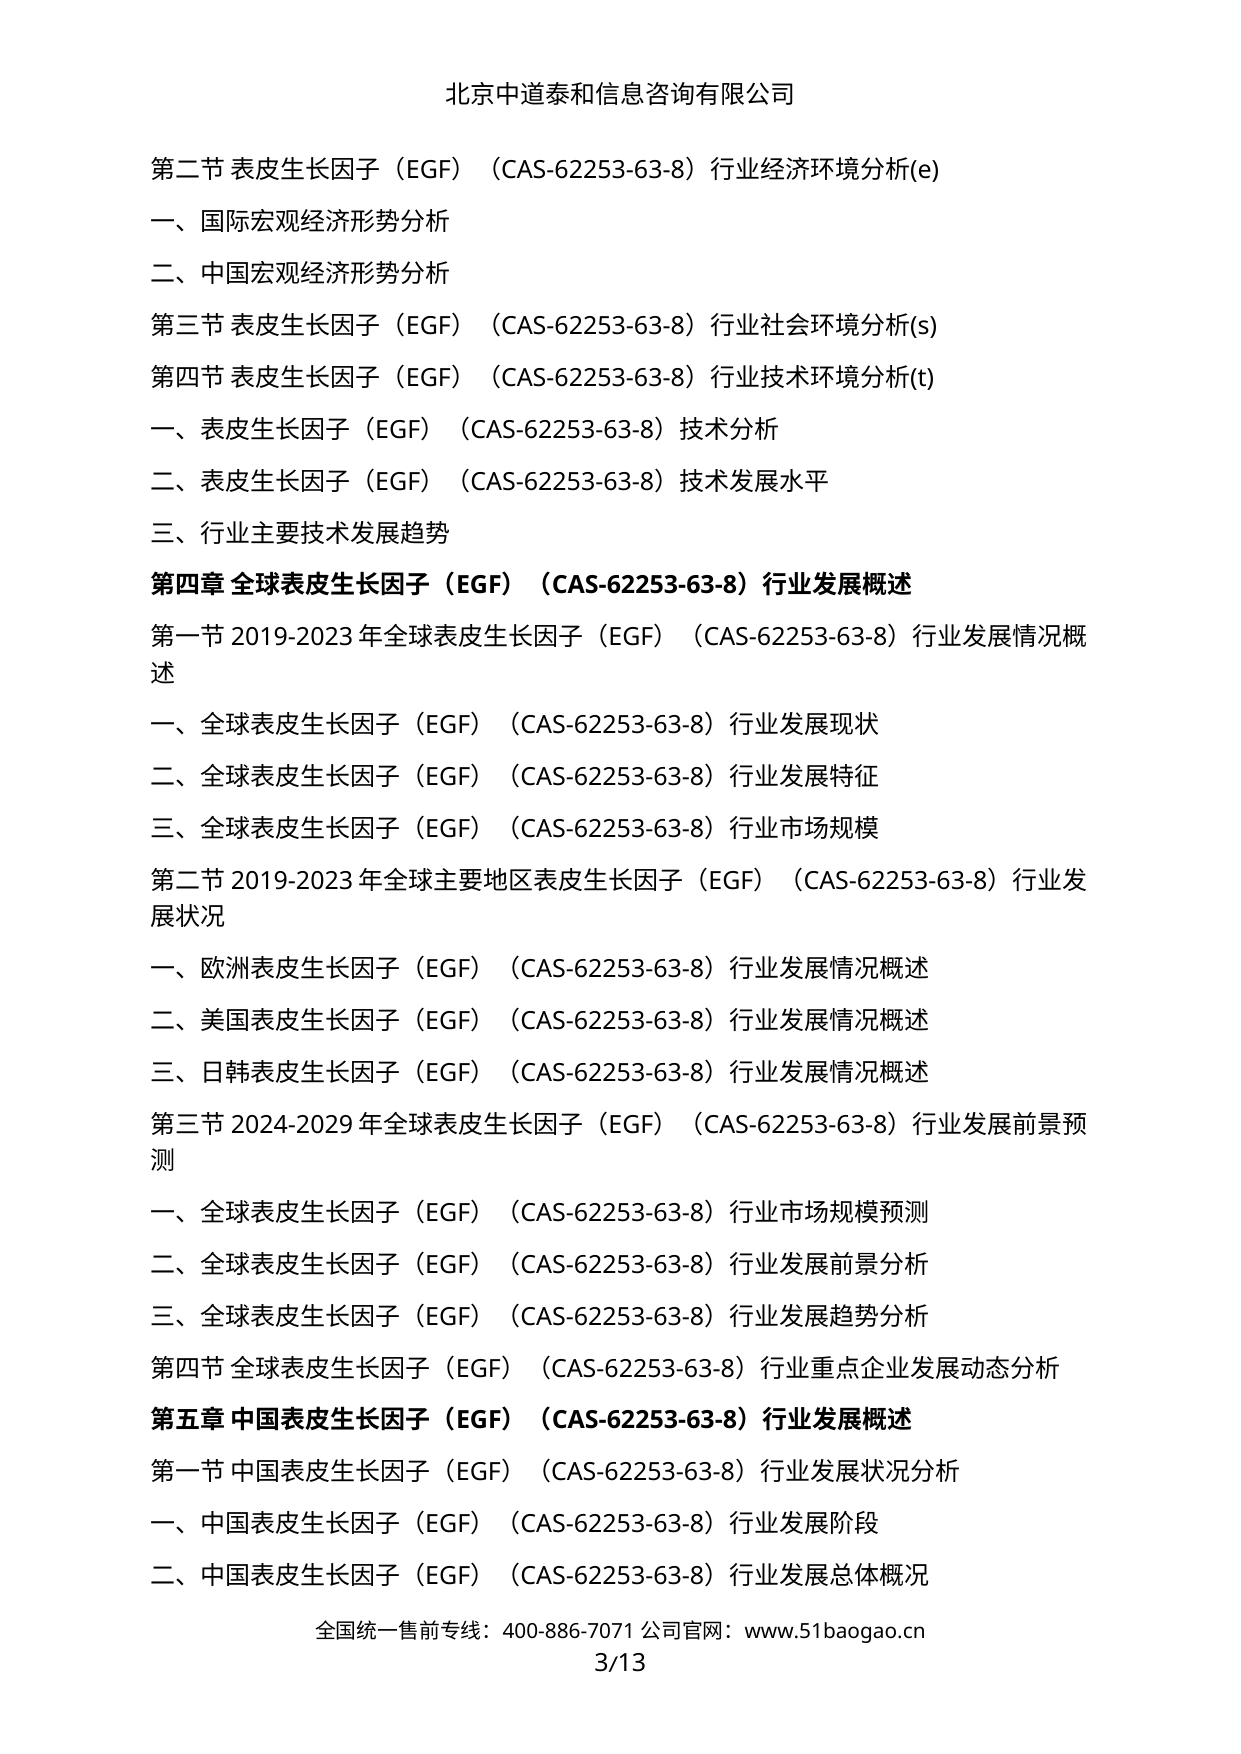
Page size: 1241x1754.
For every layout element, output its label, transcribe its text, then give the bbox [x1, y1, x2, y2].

text 第二节 2019-2023年全球主要地区表皮生长因子（EGF）（CAS-62253-63-8）行业发展状况 [150, 861, 1090, 933]
text 第四章 全球表皮生长因子（EGF）（CAS-62253-63-8）行业发展概述 [150, 565, 1090, 601]
text 第三节 2024-2029年全球表皮生长因子（EGF）（CAS-62253-63-8）行业发展前景预测 [150, 1104, 1090, 1177]
text 二、表皮生长因子（EGF）（CAS-62253-63-8）技术发展水平 [150, 461, 1090, 497]
text 二、全球表皮生长因子（EGF）（CAS-62253-63-8）行业发展特征 [150, 757, 1090, 793]
text 一、国际宏观经济形势分析 [150, 202, 1090, 238]
text 三、全球表皮生长因子（EGF）（CAS-62253-63-8）行业发展趋势分析 [150, 1296, 1090, 1332]
text 第四节 全球表皮生长因子（EGF）（CAS-62253-63-8）行业重点企业发展动态分析 [150, 1348, 1090, 1384]
text 二、全球表皮生长因子（EGF）（CAS-62253-63-8）行业发展前景分析 [150, 1244, 1090, 1281]
text 二、美国表皮生长因子（EGF）（CAS-62253-63-8）行业发展情况概述 [150, 1001, 1090, 1037]
text 一、中国表皮生长因子（EGF）（CAS-62253-63-8）行业发展阶段 [150, 1504, 1090, 1540]
text 三、日韩表皮生长因子（EGF）（CAS-62253-63-8）行业发展情况概述 [150, 1052, 1090, 1089]
text 一、全球表皮生长因子（EGF）（CAS-62253-63-8）行业市场规模预测 [150, 1192, 1090, 1229]
text 二、中国表皮生长因子（EGF）（CAS-62253-63-8）行业发展总体概况 [150, 1556, 1090, 1592]
text 第四节 表皮生长因子（EGF）（CAS-62253-63-8）行业技术环境分析(t) [150, 357, 1090, 394]
text 第二节 表皮生长因子（EGF）（CAS-62253-63-8）行业经济环境分析(e) [150, 150, 1090, 186]
text 第三节 表皮生长因子（EGF）（CAS-62253-63-8）行业社会环境分析(s) [150, 306, 1090, 342]
text 三、行业主要技术发展趋势 [150, 513, 1090, 549]
text 一、表皮生长因子（EGF）（CAS-62253-63-8）技术分析 [150, 409, 1090, 446]
text 第五章 中国表皮生长因子（EGF）（CAS-62253-63-8）行业发展概述 [150, 1400, 1090, 1436]
text 一、全球表皮生长因子（EGF）（CAS-62253-63-8）行业发展现状 [150, 705, 1090, 741]
text 第一节 中国表皮生长因子（EGF）（CAS-62253-63-8）行业发展状况分析 [150, 1452, 1090, 1488]
text 第一节 2019-2023年全球表皮生长因子（EGF）（CAS-62253-63-8）行业发展情况概述 [150, 617, 1090, 689]
text 一、欧洲表皮生长因子（EGF）（CAS-62253-63-8）行业发展情况概述 [150, 949, 1090, 985]
text 二、中国宏观经济形势分析 [150, 254, 1090, 290]
text 三、全球表皮生长因子（EGF）（CAS-62253-63-8）行业市场规模 [150, 809, 1090, 845]
